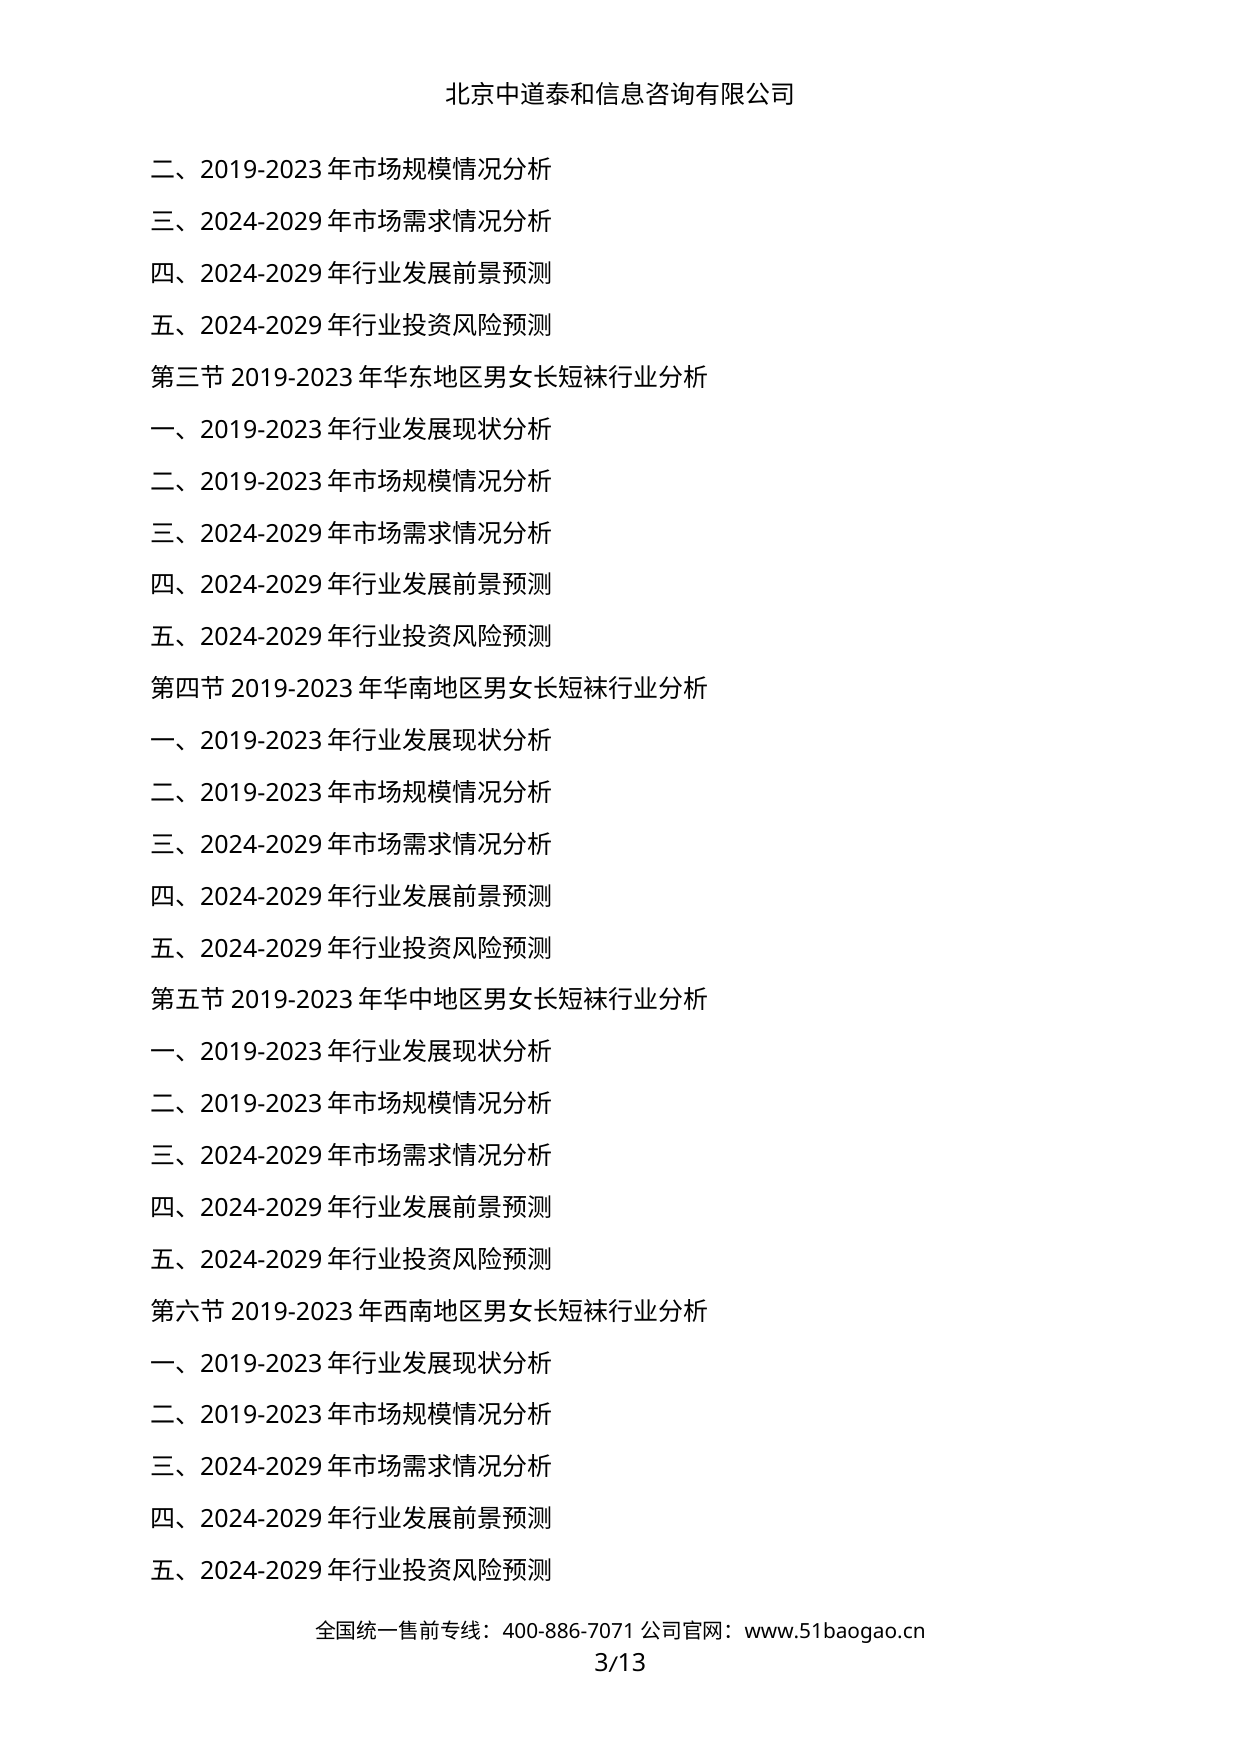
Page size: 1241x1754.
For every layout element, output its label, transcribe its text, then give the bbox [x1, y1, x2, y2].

text 第五节 2019-2023年华中地区男女长短袜行业分析 [150, 980, 1090, 1016]
text 五、2024-2029年行业投资风险预测 [150, 1239, 1090, 1276]
text 一、2019-2023年行业发展现状分析 [150, 1343, 1090, 1379]
text 五、2024-2029年行业投资风险预测 [150, 617, 1090, 653]
text 二、2019-2023年市场规模情况分析 [150, 772, 1090, 809]
text 四、2024-2029年行业发展前景预测 [150, 1187, 1090, 1224]
text 第四节 2019-2023年华南地区男女长短袜行业分析 [150, 669, 1090, 705]
text 一、2019-2023年行业发展现状分析 [150, 409, 1090, 446]
text 一、2019-2023年行业发展现状分析 [150, 1032, 1090, 1068]
text 四、2024-2029年行业发展前景预测 [150, 1499, 1090, 1535]
text 四、2024-2029年行业发展前景预测 [150, 565, 1090, 601]
text 三、2024-2029年市场需求情况分析 [150, 513, 1090, 549]
text 二、2019-2023年市场规模情况分析 [150, 1084, 1090, 1120]
text 三、2024-2029年市场需求情况分析 [150, 1447, 1090, 1483]
text 四、2024-2029年行业发展前景预测 [150, 876, 1090, 912]
text 二、2019-2023年市场规模情况分析 [150, 1395, 1090, 1431]
text 三、2024-2029年市场需求情况分析 [150, 202, 1090, 238]
text 第六节 2019-2023年西南地区男女长短袜行业分析 [150, 1291, 1090, 1327]
text 四、2024-2029年行业发展前景预测 [150, 254, 1090, 290]
text 五、2024-2029年行业投资风险预测 [150, 1551, 1090, 1587]
text 二、2019-2023年市场规模情况分析 [150, 150, 1090, 186]
text 五、2024-2029年行业投资风险预测 [150, 306, 1090, 342]
text 二、2019-2023年市场规模情况分析 [150, 461, 1090, 497]
text 五、2024-2029年行业投资风险预测 [150, 928, 1090, 964]
text 一、2019-2023年行业发展现状分析 [150, 721, 1090, 757]
text 三、2024-2029年市场需求情况分析 [150, 1136, 1090, 1172]
text 第三节 2019-2023年华东地区男女长短袜行业分析 [150, 357, 1090, 394]
text 三、2024-2029年市场需求情况分析 [150, 824, 1090, 861]
